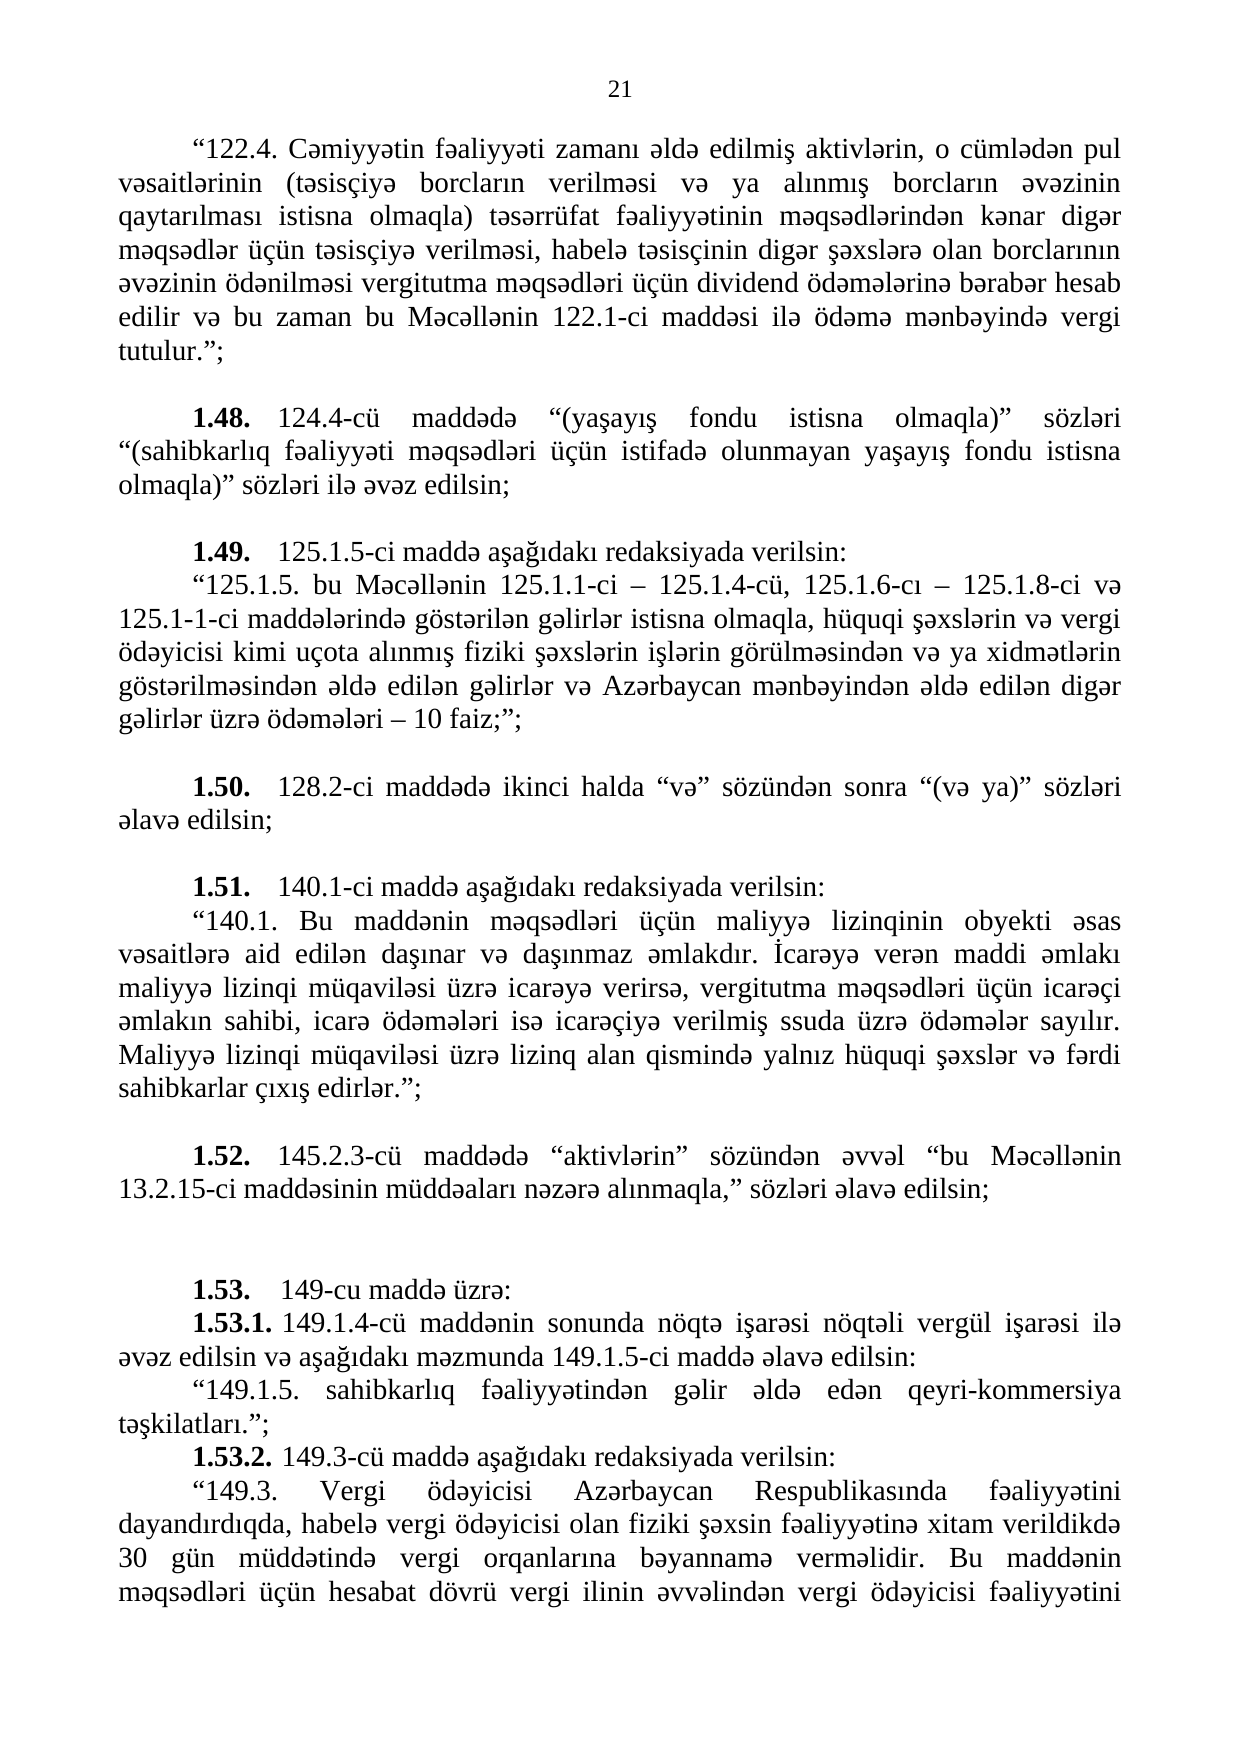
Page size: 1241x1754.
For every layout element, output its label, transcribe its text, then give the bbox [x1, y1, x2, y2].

list 149-cu maddə üzrə: [118, 1272, 1122, 1305]
list 149.3-cü maddə aşağıdakı redaksiyada verilsin: [118, 1439, 1122, 1473]
list 145.2.3-cü maddədə “aktivlərin” sözündən əvvəl “bu Məcəllənin 13.2.15-ci maddəsinin müddəaları nəzərə alınmaqla,” sözləri əlavə edilsin; [118, 1138, 1122, 1205]
list 128.2-ci maddədə ikinci halda “və” sözündən sonra “(və ya)” sözləri əlavə edilsin; [118, 769, 1122, 836]
text “122.4. Cəmiyyətin fəaliyyəti zamanı əldə edilmiş aktivlərin, o cümlədən pul vəsaitlərinin (təsisçiyə borcların verilməsi və ya alınmış borcların əvəzinin qaytarılması istisna olmaqla) təsərrüfat fəaliyyətinin məqsədlərindən kənar digər məqsədlər üçün təsisçiyə verilməsi, habelə təsisçinin digər şəxslərə olan borclarının əvəzinin ödənilməsi vergitutma məqsədləri üçün dividend ödəmələrinə bərabər hesab edilir və bu zaman bu Məcəllənin 122.1-ci maddəsi ilə ödəmə mənbəyində vergi tutulur.”; [118, 131, 1122, 366]
list 125.1.5-ci maddə aşağıdakı redaksiyada verilsin: [118, 534, 1122, 567]
text “140.1. Bu maddənin məqsədləri üçün maliyyə lizinqinin obyekti əsas vəsaitlərə aid edilən daşınar və daşınmaz əmlakdır. İcarəyə verən maddi əmlakı maliyyə lizinqi müqaviləsi üzrə icarəyə verirsə, vergitutma məqsədləri üçün icarəçi əmlakın sahibi, icarə ödəmələri isə icarəçiyə verilmiş ssuda üzrə ödəmələr sayılır. Maliyyə lizinqi müqaviləsi üzrə lizinq alan qismində yalnız hüquqi şəxslər və fərdi sahibkarlar çıxış edirlər.”; [118, 903, 1122, 1104]
list 149.1.4-cü maddənin sonunda nöqtə işarəsi nöqtəli vergül işarəsi ilə əvəz edilsin və aşağıdakı məzmunda 149.1.5-ci maddə əlavə edilsin: [118, 1305, 1122, 1372]
text “125.1.5. bu Məcəllənin 125.1.1-ci – 125.1.4-cü, 125.1.6-cı – 125.1.8-ci və 125.1-1-ci maddələrində göstərilən gəlirlər istisna olmaqla, hüquqi şəxslərin və vergi ödəyicisi kimi uçota alınmış fiziki şəxslərin işlərin görülməsindən və ya xidmətlərin göstərilməsindən əldə edilən gəlirlər və Azərbaycan mənbəyindən əldə edilən digər gəlirlər üzrə ödəmələri – 10 faiz;”; [118, 567, 1122, 735]
text “149.1.5. sahibkarlıq fəaliyyətindən gəlir əldə edən qeyri-kommersiya təşkilatları.”; [118, 1372, 1122, 1439]
list 124.4-cü maddədə “(yaşayış fondu istisna olmaqla)” sözləri “(sahibkarlıq fəaliyyəti məqsədləri üçün istifadə olunmayan yaşayış fondu istisna olmaqla)” sözləri ilə əvəz edilsin; [118, 400, 1122, 500]
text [118, 1473, 1122, 1607]
list 140.1-ci maddə aşağıdakı redaksiyada verilsin: [118, 869, 1122, 903]
